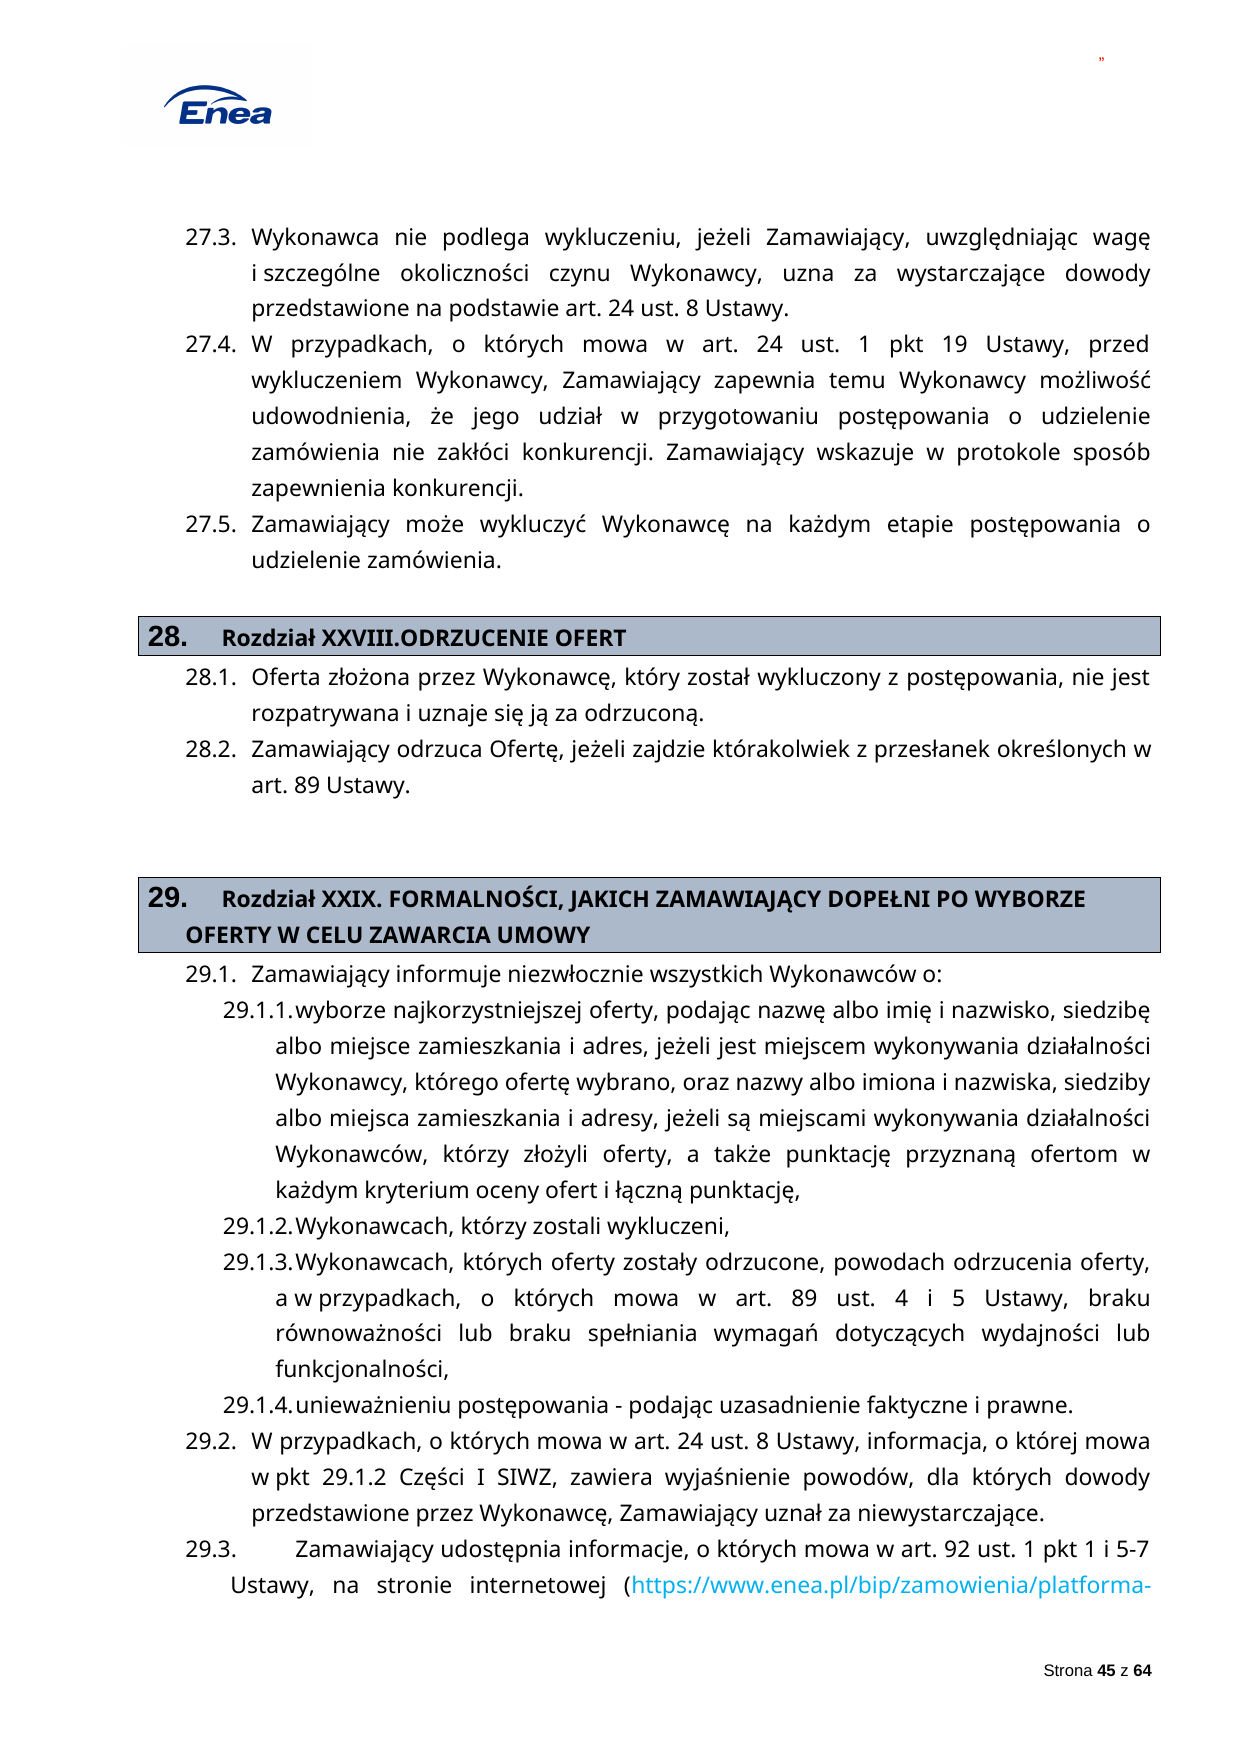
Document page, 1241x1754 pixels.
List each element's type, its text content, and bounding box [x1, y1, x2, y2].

picture [122, 43, 314, 149]
list Rozdział XXIX. FORMALNOŚCI, JAKICH ZAMAWIAJĄCY DOPEŁNI PO WYBORZE OFERTY W CELU ZAWARCIA UMOWY [139, 878, 1160, 952]
list Wykonawcach, którzy zostali wykluczeni, [223, 1209, 1152, 1241]
list wyborze najkorzystniejszej oferty, podając nazwę albo imię i nazwisko, siedzibę albo miejsce zamieszkania i adres, jeżeli jest miejscem wykonywania działalności Wykonawcy, którego ofertę wybrano, oraz nazwy albo imiona i nazwiska, siedziby albo miejsca zamieszkania i adresy, jeżeli są miejscami wykonywania działalności Wykonawców, którzy złożyli oferty, a także punktację przyznaną ofertom w każdym kryterium oceny ofert i łączną punktację, [223, 994, 1152, 1205]
list Wykonawca nie podlega wykluczeniu, jeżeli Zamawiający, uwzględniając wagę i szczególne okoliczności czynu Wykonawcy, uzna za wystarczające dowody przedstawione na podstawie art. 24 ust. 8 Ustawy. [185, 221, 1152, 324]
list Zamawiający może wykluczyć Wykonawcę na każdym etapie postępowania o udzielenie zamówienia. [185, 508, 1152, 575]
list W przypadkach, o których mowa w art. 24 ust. 1 pkt 19 Ustawy, przed wykluczeniem Wykonawcy, Zamawiający zapewnia temu Wykonawcy możliwość udowodnienia, że jego udział w przygotowaniu postępowania o udzielenie zamówienia nie zakłóci konkurencji. Zamawiający wskazuje w protokole sposób zapewnienia konkurencji. [185, 328, 1152, 503]
list Oferta złożona przez Wykonawcę, który został wykluczony z postępowania, nie jest rozpatrywana i uznaje się ją za odrzuconą. [185, 661, 1152, 728]
list Zamawiający informuje niezwłocznie wszystkich Wykonawców o: [185, 958, 1152, 989]
list Zamawiający odrzuca Ofertę, jeżeli zajdzie którakolwiek z przesłanek określonych w art. 89 Ustawy. [185, 733, 1152, 800]
list Wykonawcach, których oferty zostały odrzucone, powodach odrzucenia oferty, a w przypadkach, o których mowa w art. 89 ust. 4 i 5 Ustawy, braku równoważności lub braku spełniania wymagań dotyczących wydajności lub funkcjonalności, [223, 1246, 1152, 1384]
list W przypadkach, o których mowa w art. 24 ust. 8 Ustawy, informacja, o której mowa w pkt 29.1.2 Części I SIWZ, zawiera wyjaśnienie powodów, dla których dowody przedstawione przez Wykonawcę, Zamawiający uznał za niewystarczające. [185, 1425, 1152, 1528]
list unieważnieniu postępowania - podając uzasadnienie faktyczne i prawne. [223, 1389, 1152, 1421]
list Rozdział XXVIII.ODRZUCENIE OFERT [139, 617, 1160, 655]
